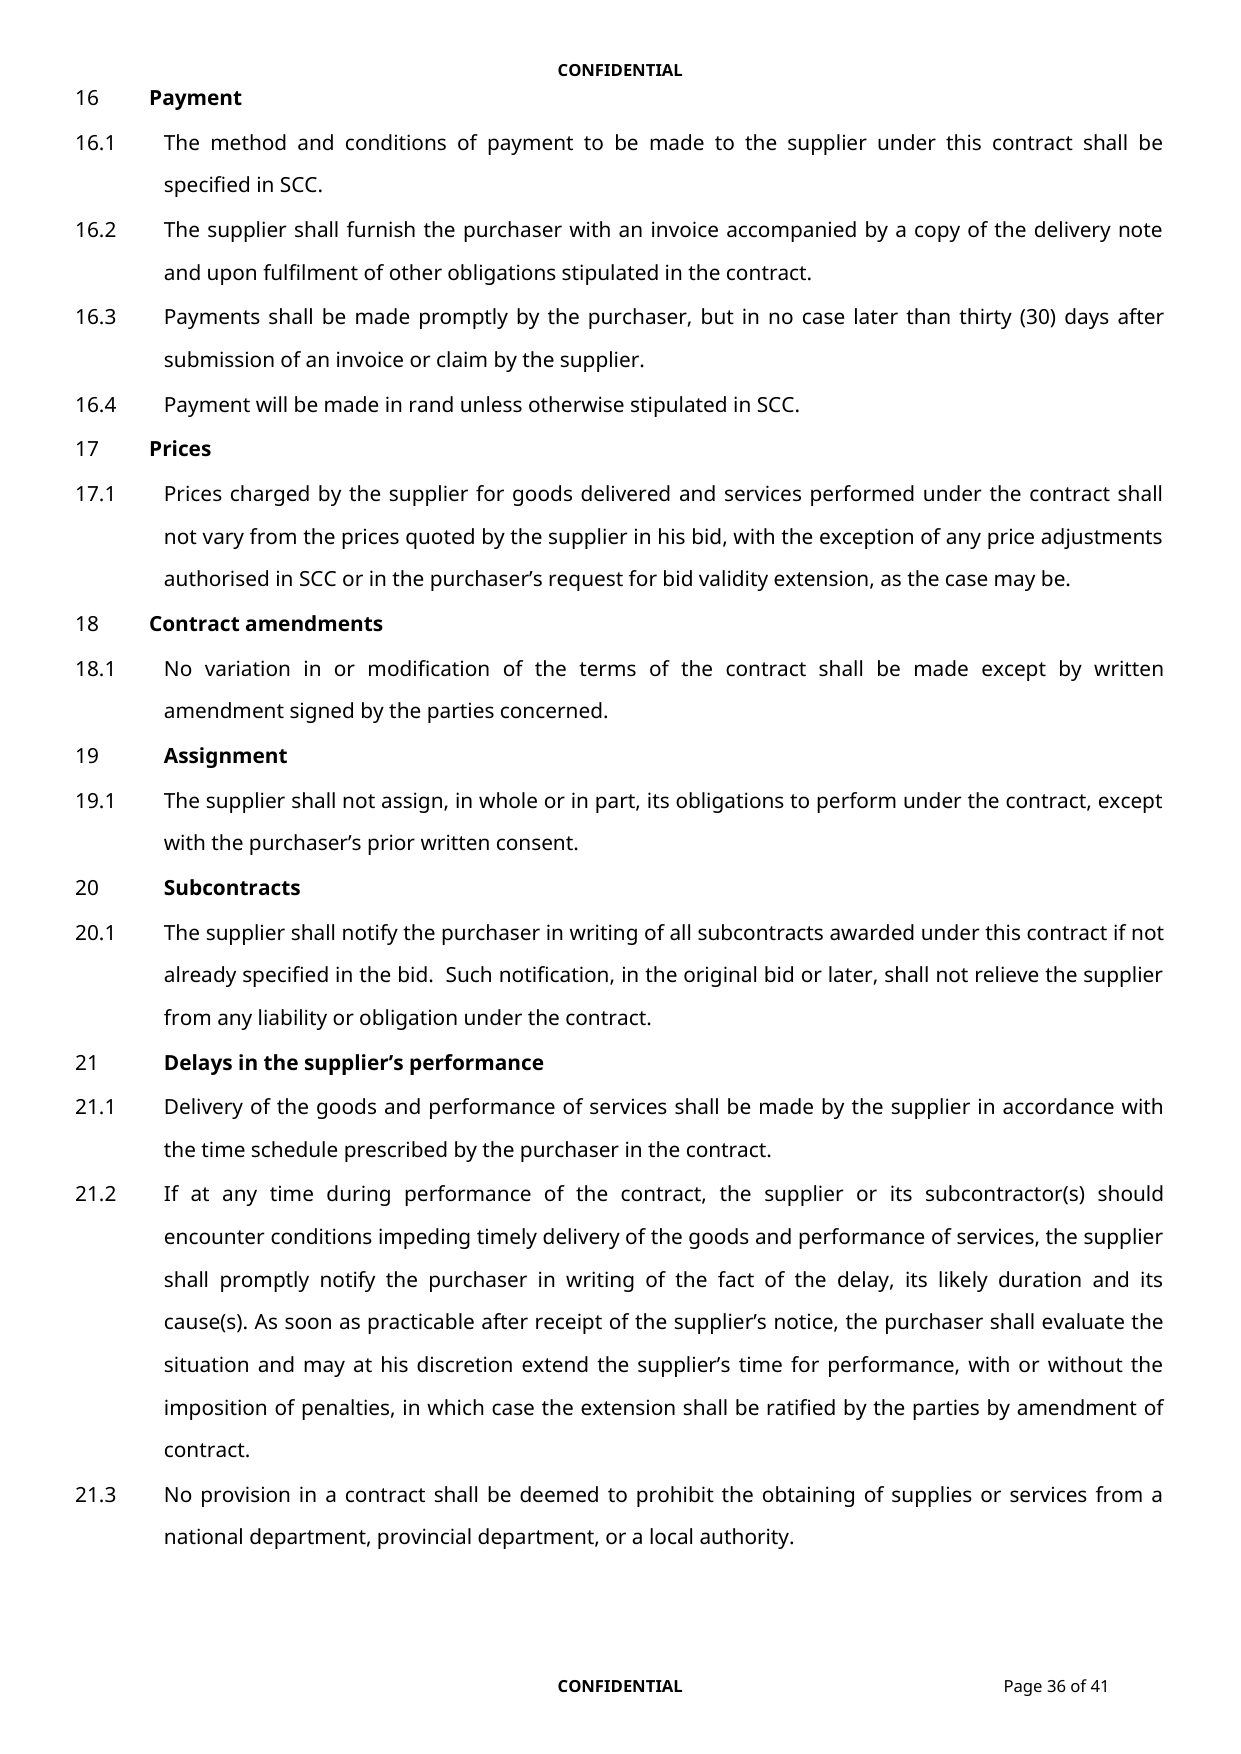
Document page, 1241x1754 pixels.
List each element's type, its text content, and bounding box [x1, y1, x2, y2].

text 18.1 No variation in or modification of the terms of the contract shall be made except by written amendment signed by the parties concerned. [75, 654, 1165, 725]
text 16.4 Payment will be made in rand unless otherwise stipulated in SCC. [75, 390, 1165, 418]
text 17.1 Prices charged by the supplier for goods delivered and services performed under the contract shall not vary from the prices quoted by the supplier in his bid, with the exception of any price adjustments authorised in SCC or in the purchaser’s request for bid validity extension, as the case may be. [75, 479, 1165, 593]
text 16.3 Payments shall be made promptly by the purchaser, but in no case later than thirty (30) days after submission of an invoice or claim by the supplier. [75, 302, 1165, 373]
text 21 Delays in the supplier’s performance [75, 1048, 1165, 1076]
text 16 Payment [75, 83, 1165, 112]
text 20 Subcontracts [75, 873, 1165, 901]
text 21.2 If at any time during performance of the contract, the supplier or its subcontractor(s) should encounter conditions impeding timely delivery of the goods and performance of services, the supplier shall promptly notify the purchaser in writing of the fact of the delay, its likely duration and its cause(s). As soon as practicable after receipt of the supplier’s notice, the purchaser shall evaluate the situation and may at his discretion extend the supplier’s time for performance, with or without the imposition of penalties, in which case the extension shall be ratified by the parties by amendment of contract. [75, 1179, 1165, 1464]
text 19 Assignment [75, 741, 1165, 769]
text 21.1 Delivery of the goods and performance of services shall be made by the supplier in accordance with the time schedule prescribed by the purchaser in the contract. [75, 1092, 1165, 1163]
text 19.1 The supplier shall not assign, in whole or in part, its obligations to perform under the contract, except with the purchaser’s prior written consent. [75, 786, 1165, 857]
text 21.3 No provision in a contract shall be deemed to prohibit the obtaining of supplies or services from a national department, provincial department, or a local authority. [75, 1480, 1165, 1551]
text 16.1 The method and conditions of payment to be made to the supplier under this contract shall be specified in SCC. [75, 128, 1165, 199]
text 17 Prices [75, 434, 1165, 463]
text 18 Contract amendments [75, 609, 1165, 637]
text 20.1 The supplier shall notify the purchaser in writing of all subcontracts awarded under this contract if not already specified in the bid. Such notification, in the original bid or later, shall not relieve the supplier from any liability or obligation under the contract. [75, 918, 1165, 1031]
text 16.2 The supplier shall furnish the purchaser with an invoice accompanied by a copy of the delivery note and upon fulfilment of other obligations stipulated in the contract. [75, 215, 1165, 286]
